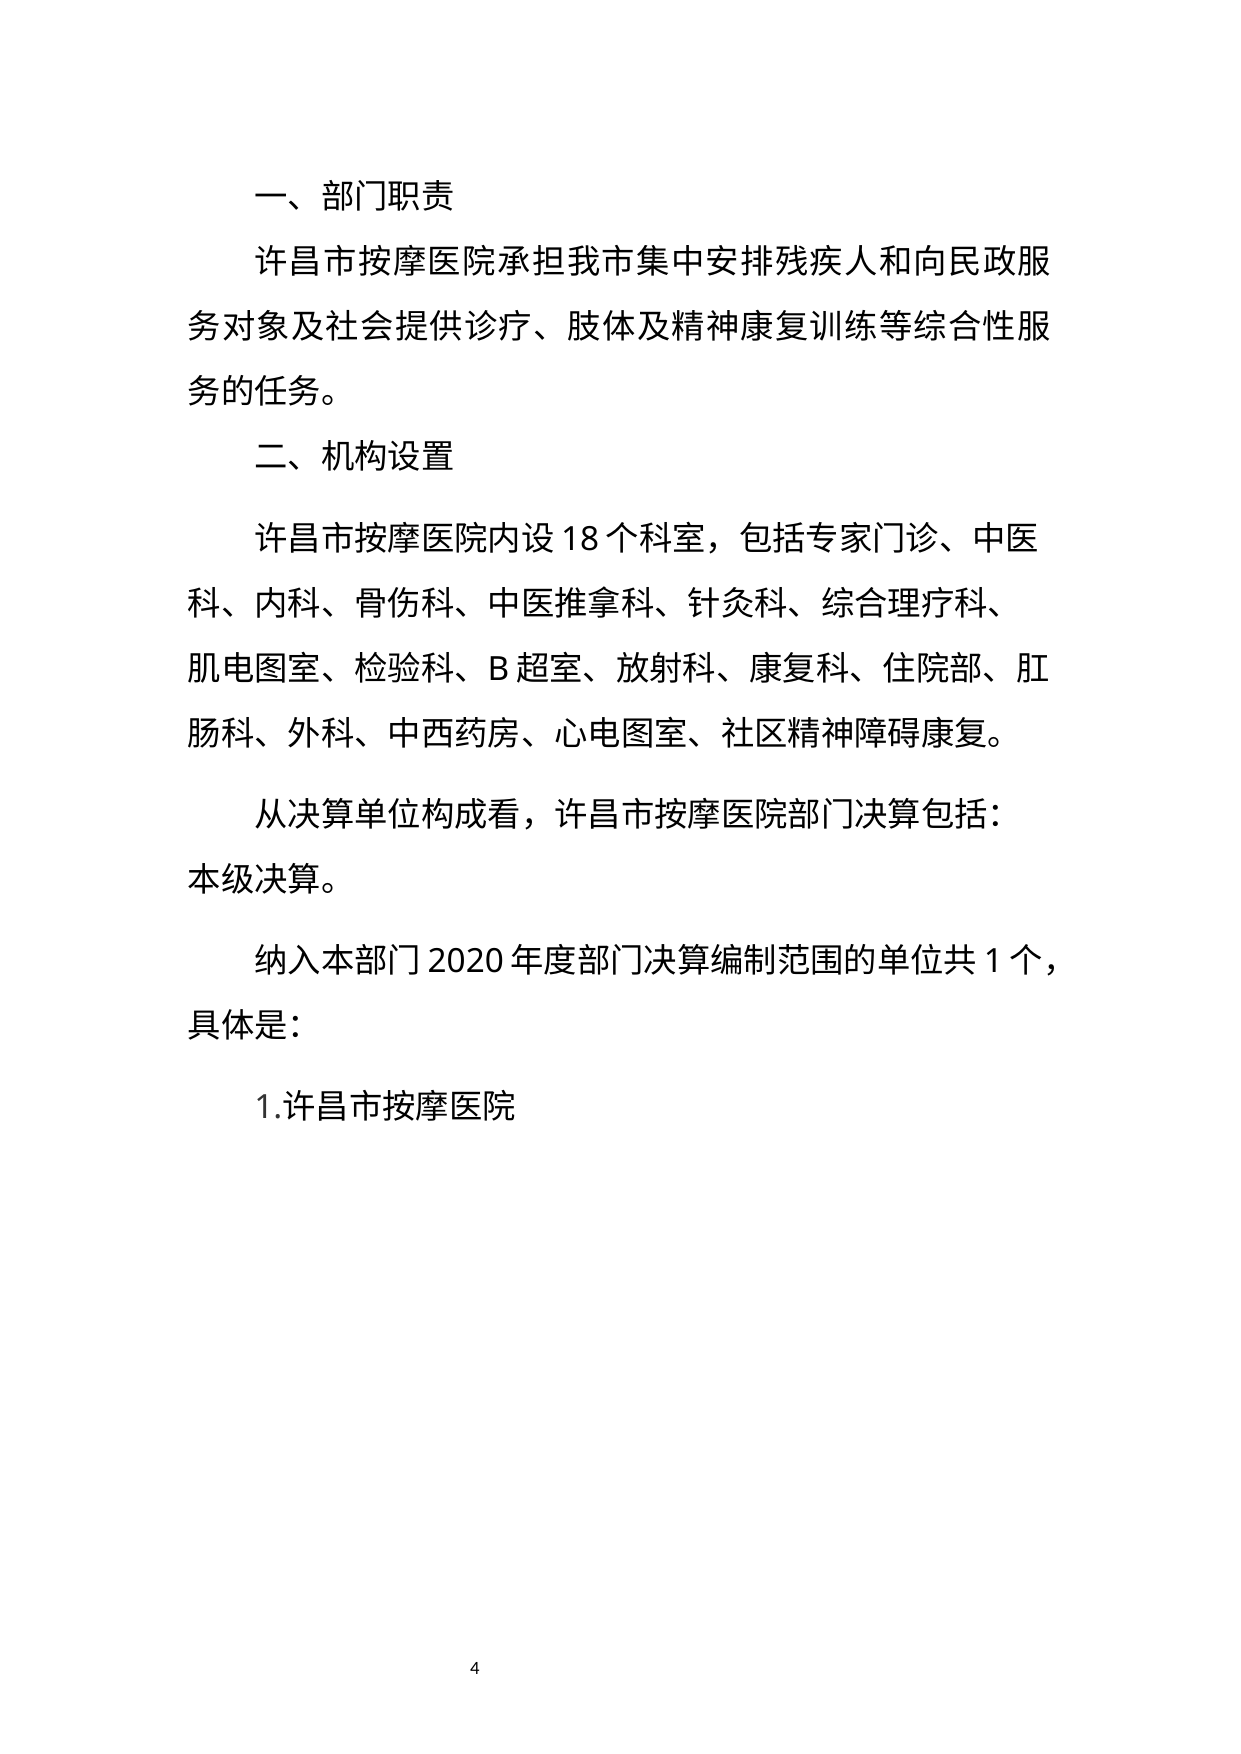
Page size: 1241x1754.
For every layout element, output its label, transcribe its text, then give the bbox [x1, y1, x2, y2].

list 许昌市按摩医院承担我市集中安排残疾人和向民政服务对象及社会提供诊疗、肢体及精神康复训练等综合性服务的任务。 [187, 227, 1053, 422]
text 许昌市按摩医院内设18个科室，包括专家门诊、中医科、内科、骨伤科、中医推拿科、针灸科、综合理疗科、肌电图室、检验科、B超室、放射科、康复科、住院部、肛肠科、外科、中西药房、心电图室、社区精神障碍康复。 [187, 503, 1053, 763]
text 1.许昌市按摩医院 [187, 1072, 1053, 1137]
text 一、部门职责 [187, 162, 1053, 227]
text 二、机构设置 [187, 422, 1053, 487]
text 纳入本部门2020年度部门决算编制范围的单位共1个，具体是： [187, 926, 1053, 1056]
text 从决算单位构成看，许昌市按摩医院部门决算包括：本级决算。 [187, 779, 1053, 909]
